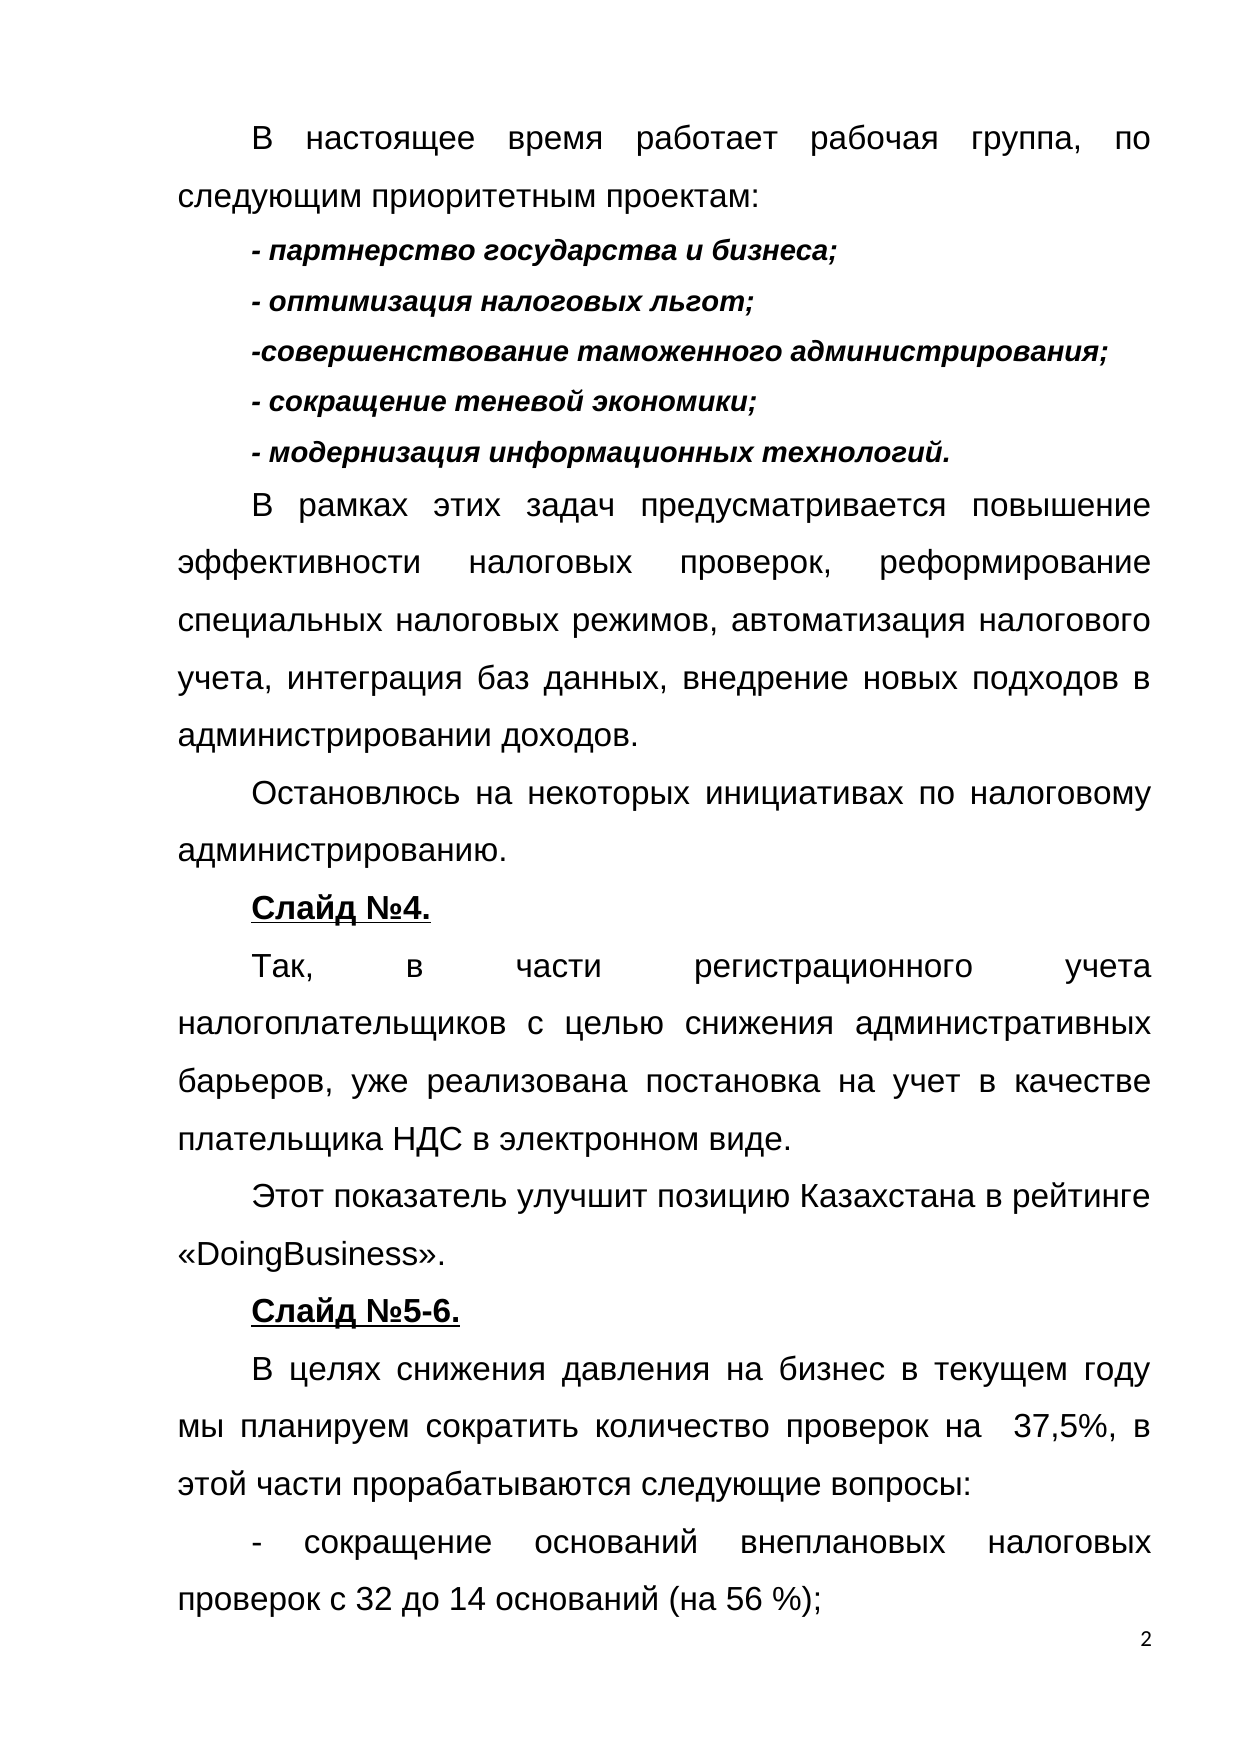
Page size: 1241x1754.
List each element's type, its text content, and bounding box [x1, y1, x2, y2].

text -совершенствование таможенного администрирования; [177, 334, 1152, 367]
text Этот показатель улучшит позицию Казахстана в рейтинге «DoingBusiness». [177, 1176, 1152, 1272]
text - оптимизация налоговых льгот; [177, 284, 1152, 317]
text Так, в части регистрационного учета налогоплательщиков с целью снижения административных барьеров, уже реализована постановка на учет в качестве плательщика НДС в электронном виде. [177, 946, 1152, 1157]
text - сокращение теневой экономики; [177, 384, 1152, 418]
text В настоящее время работает рабочая группа, по следующим приоритетным проектам: [177, 118, 1152, 214]
text - сокращение оснований внеплановых налоговых проверок с 32 до 14 оснований (на 56 %); [177, 1522, 1152, 1618]
text Слайд №5-6. [177, 1291, 1152, 1330]
text Остановлюсь на некоторых инициативах по налоговому администрированию. [177, 773, 1152, 869]
text В целях снижения давления на бизнес в текущем году мы планируем сократить количество проверок на 37,5%, в этой части прорабатываются следующие вопросы: [177, 1349, 1152, 1503]
text Слайд №4. [177, 888, 1152, 927]
text В рамках этих задач предусматривается повышение эффективности налоговых проверок, реформирование специальных налоговых режимов, автоматизация налогового учета, интеграция баз данных, внедрение новых подходов в администрировании доходов. [177, 485, 1152, 754]
text - партнерство государства и бизнеса; [177, 233, 1152, 267]
text - модернизация информационных технологий. [177, 434, 1152, 468]
